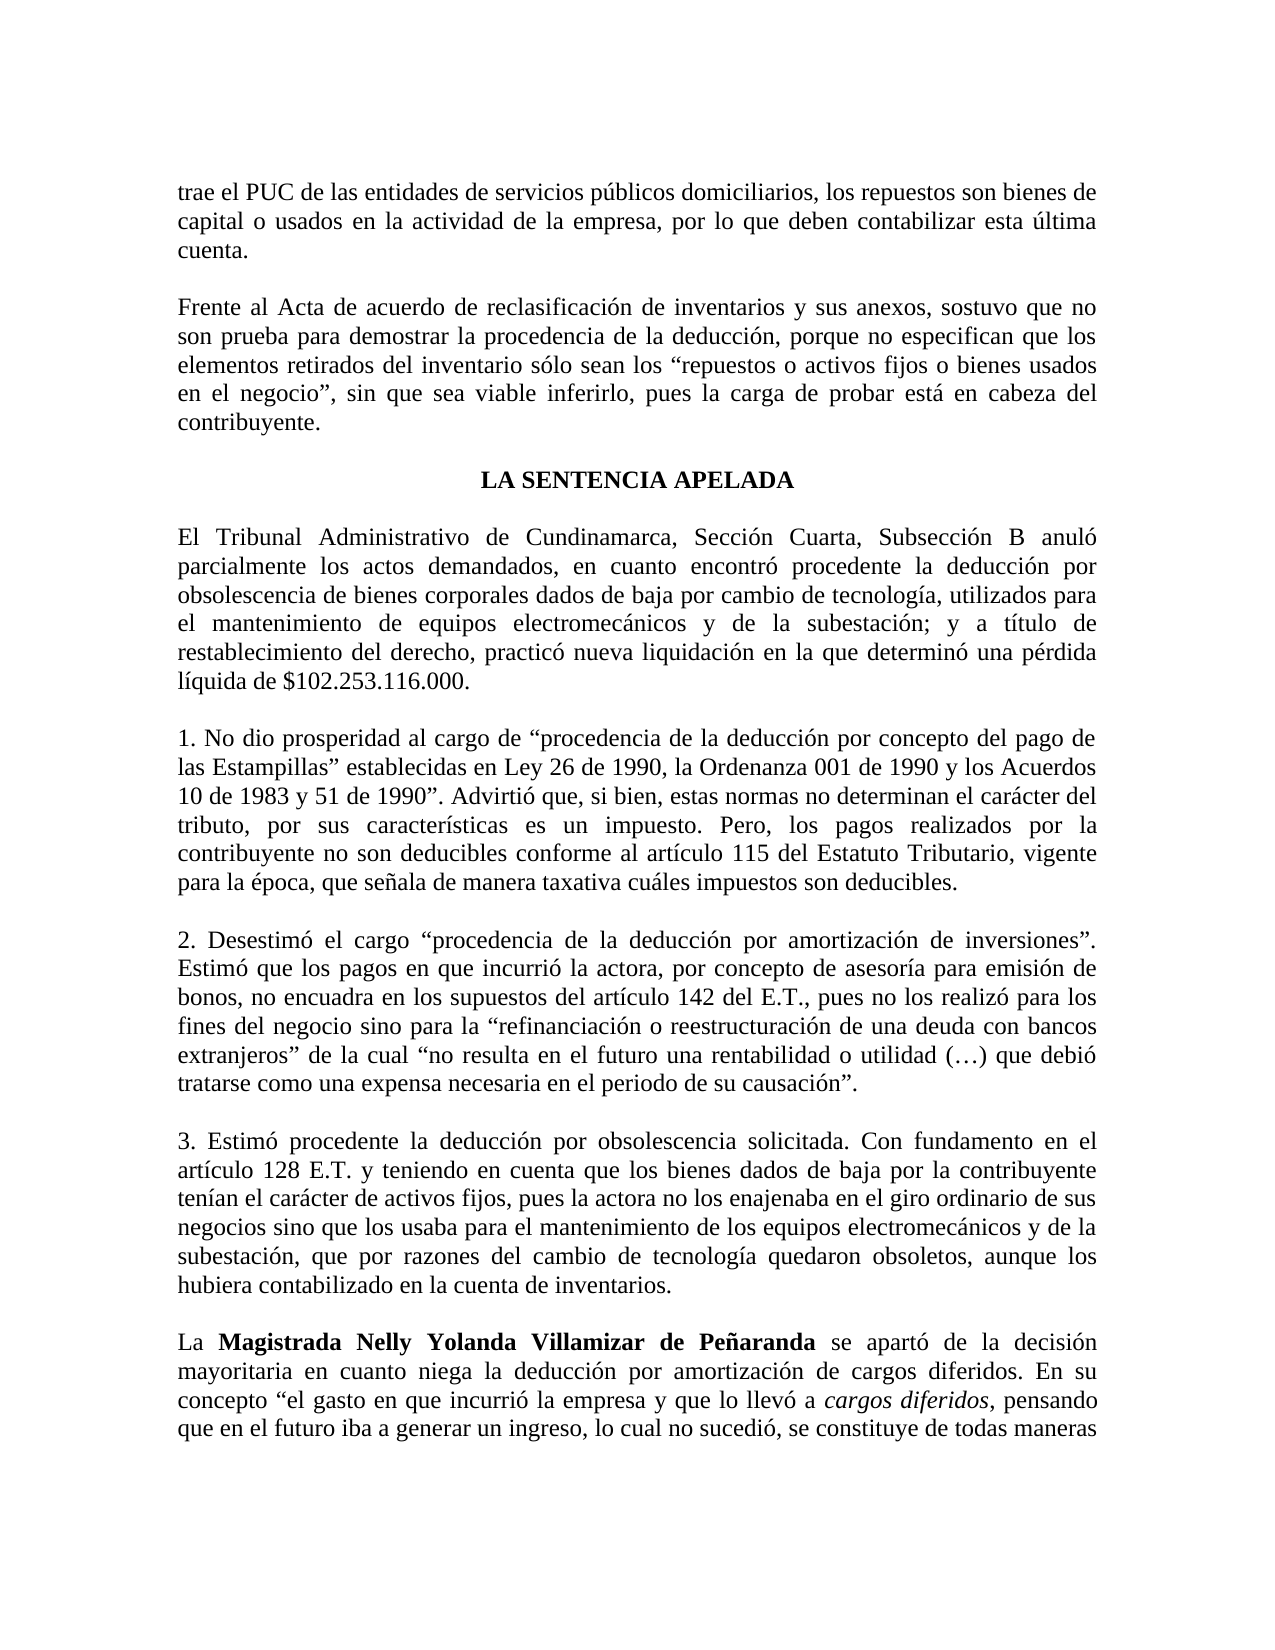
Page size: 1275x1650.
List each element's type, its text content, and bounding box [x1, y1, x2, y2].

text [177, 1327, 1098, 1442]
text LA SENTENCIA APELADA [177, 465, 1098, 493]
text 2. Desestimó el cargo “procedencia de la deducción por amortización de inversiones”. Estimó que los pagos en que incurrió la actora, por concepto de asesoría para emisión de bonos, no encuadra en los supuestos del artículo 142 del E.T., pues no los realizó para los fines del negocio sino para la “refinanciación o reestructuración de una deuda con bancos extranjeros” de la cual “no resulta en el futuro una rentabilidad o utilidad (…) que debió tratarse como una expensa necesaria en el periodo de su causación”. [177, 925, 1098, 1097]
text 3. Estimó procedente la deducción por obsolescencia solicitada. Con fundamento en el artículo 128 E.T. y teniendo en cuenta que los bienes dados de baja por la contribuyente tenían el carácter de activos fijos, pues la actora no los enajenaba en el giro ordinario de sus negocios sino que los usaba para el mantenimiento de los equipos electromecánicos y de la subestación, que por razones del cambio de tecnología quedaron obsoletos, aunque los hubiera contabilizado en la cuenta de inventarios. [177, 1126, 1098, 1298]
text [177, 177, 1098, 263]
text 1. No dio prosperidad al cargo de “procedencia de la deducción por concepto del pago de las Estampillas” establecidas en Ley 26 de 1990, la Ordenanza 001 de 1990 y los Acuerdos 10 de 1983 y 51 de . Advirtió que, si bien, estas normas no determinan el carácter del tributo, por sus características es un impuesto. Pero, los pagos realizados por la contribuyente no son deducibles conforme al artículo 115 del Estatuto Tributario, vigente para la época, que señala de manera taxativa cuáles impuestos son deducibles. [177, 723, 1098, 896]
text El Tribunal Administrativo de Cundinamarca, Sección Cuarta, Subsección B anuló parcialmente los actos demandados, en cuanto encontró procedente la deducción por obsolescencia de bienes corporales dados de baja por cambio de tecnología, utilizados para el mantenimiento de equipos electromecánicos y de la subestación; y a título de restablecimiento del derecho, practicó nueva liquidación en la que determinó una pérdida líquida de $102.253.116.000. [177, 522, 1098, 695]
text Frente al Acta de acuerdo de reclasificación de inventarios y sus anexos, sostuvo que no son prueba para demostrar la procedencia de la deducción, porque no especifican que los elementos retirados del inventario sólo sean los “repuestos o activos fijos o bienes usados en el negocio”, sin que sea viable inferirlo, pues la carga de probar está en cabeza del contribuyente. [177, 292, 1098, 436]
